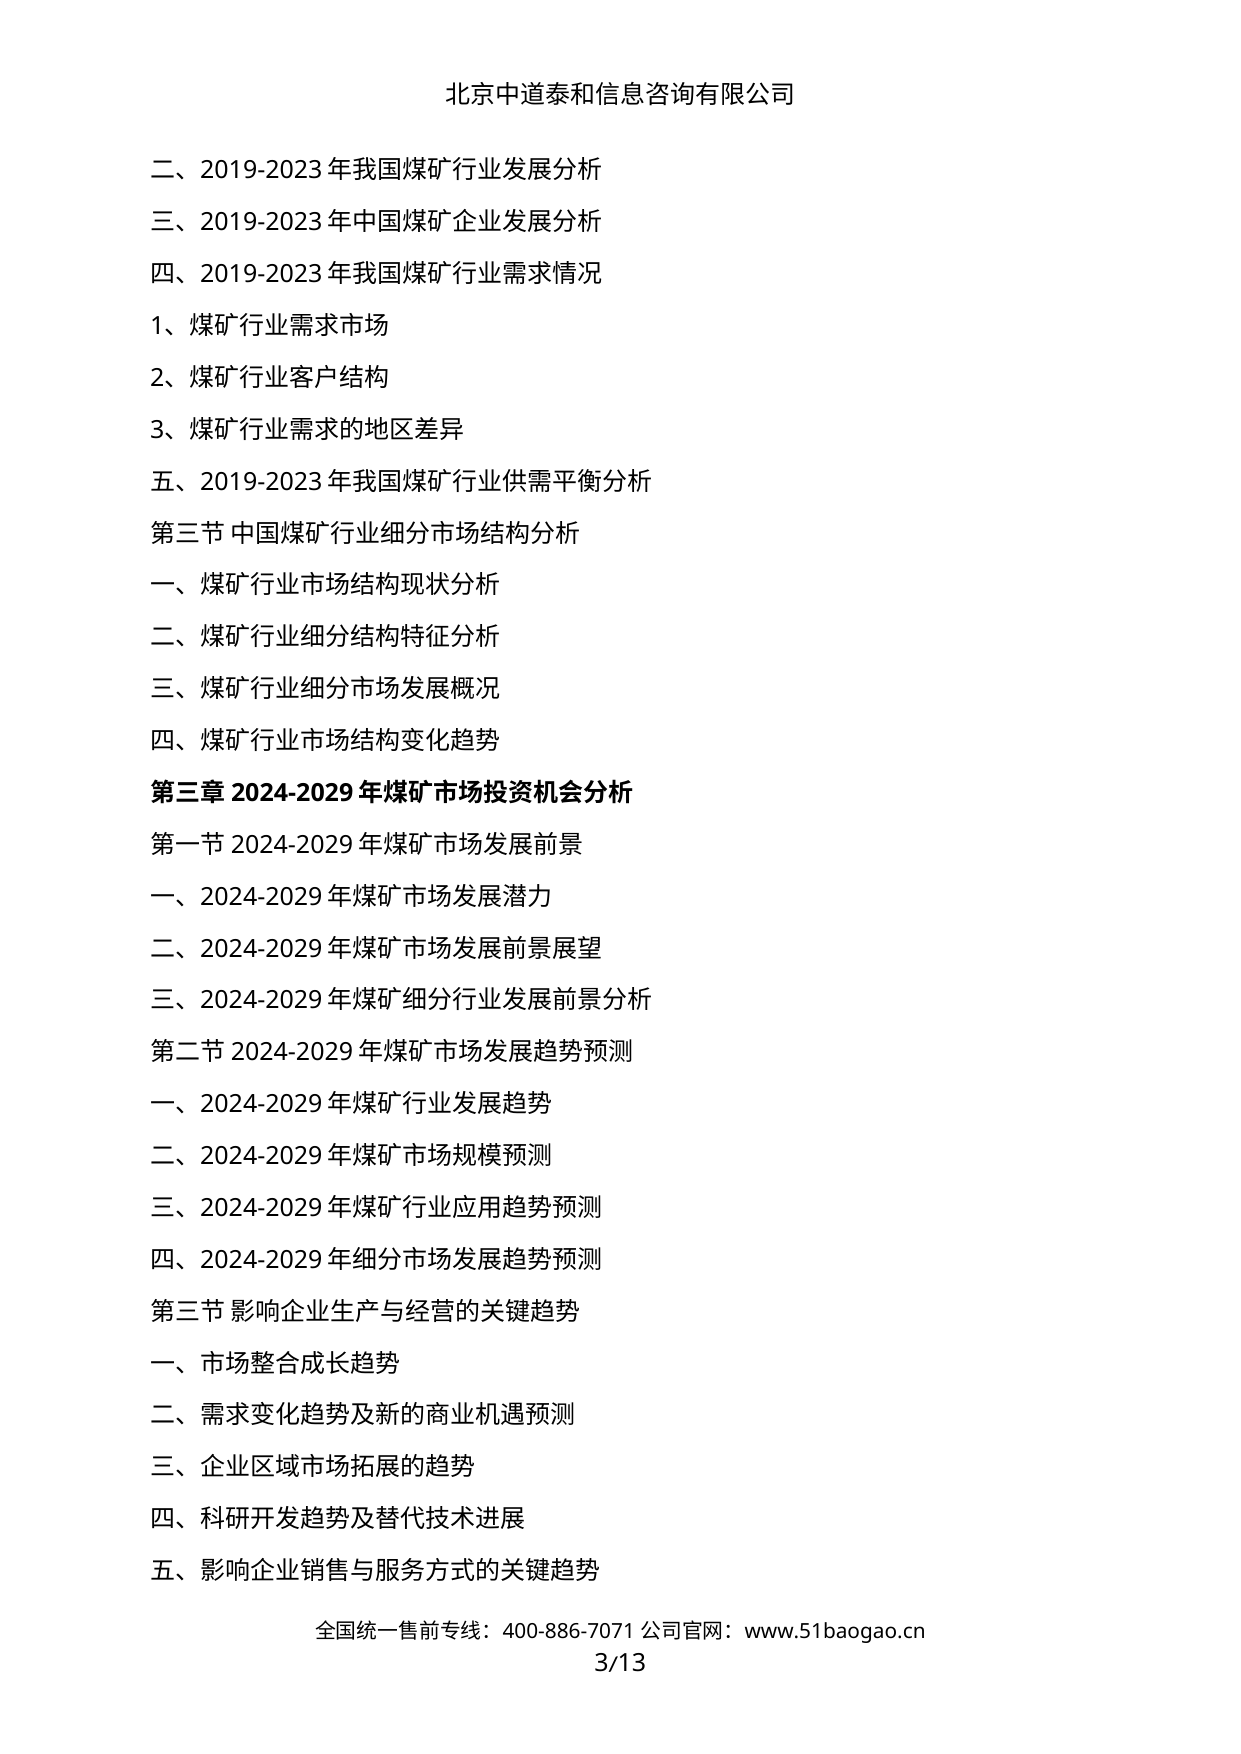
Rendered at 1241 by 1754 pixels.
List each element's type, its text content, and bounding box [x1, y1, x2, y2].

text 一、2024-2029年煤矿行业发展趋势 [150, 1084, 1090, 1120]
text 三、2024-2029年煤矿细分行业发展前景分析 [150, 980, 1090, 1016]
text 2、煤矿行业客户结构 [150, 357, 1090, 394]
text 一、2024-2029年煤矿市场发展潜力 [150, 876, 1090, 912]
text 四、煤矿行业市场结构变化趋势 [150, 721, 1090, 757]
text 二、2024-2029年煤矿市场规模预测 [150, 1136, 1090, 1172]
text 3、煤矿行业需求的地区差异 [150, 409, 1090, 446]
text 第二节 2024-2029年煤矿市场发展趋势预测 [150, 1032, 1090, 1068]
text 三、企业区域市场拓展的趋势 [150, 1447, 1090, 1483]
text 一、煤矿行业市场结构现状分析 [150, 565, 1090, 601]
text 1、煤矿行业需求市场 [150, 306, 1090, 342]
text 四、2019-2023年我国煤矿行业需求情况 [150, 254, 1090, 290]
text 二、2019-2023年我国煤矿行业发展分析 [150, 150, 1090, 186]
text 四、2024-2029年细分市场发展趋势预测 [150, 1239, 1090, 1276]
text 三、2024-2029年煤矿行业应用趋势预测 [150, 1187, 1090, 1224]
text 第一节 2024-2029年煤矿市场发展前景 [150, 824, 1090, 861]
text 二、需求变化趋势及新的商业机遇预测 [150, 1395, 1090, 1431]
text 四、科研开发趋势及替代技术进展 [150, 1499, 1090, 1535]
text 三、煤矿行业细分市场发展概况 [150, 669, 1090, 705]
text 一、市场整合成长趋势 [150, 1343, 1090, 1379]
text 三、2019-2023年中国煤矿企业发展分析 [150, 202, 1090, 238]
text 第三节 中国煤矿行业细分市场结构分析 [150, 513, 1090, 549]
text 第三章 2024-2029年煤矿市场投资机会分析 [150, 772, 1090, 809]
text 二、煤矿行业细分结构特征分析 [150, 617, 1090, 653]
text 五、影响企业销售与服务方式的关键趋势 [150, 1551, 1090, 1587]
text 二、2024-2029年煤矿市场发展前景展望 [150, 928, 1090, 964]
text 第三节 影响企业生产与经营的关键趋势 [150, 1291, 1090, 1327]
text 五、2019-2023年我国煤矿行业供需平衡分析 [150, 461, 1090, 497]
